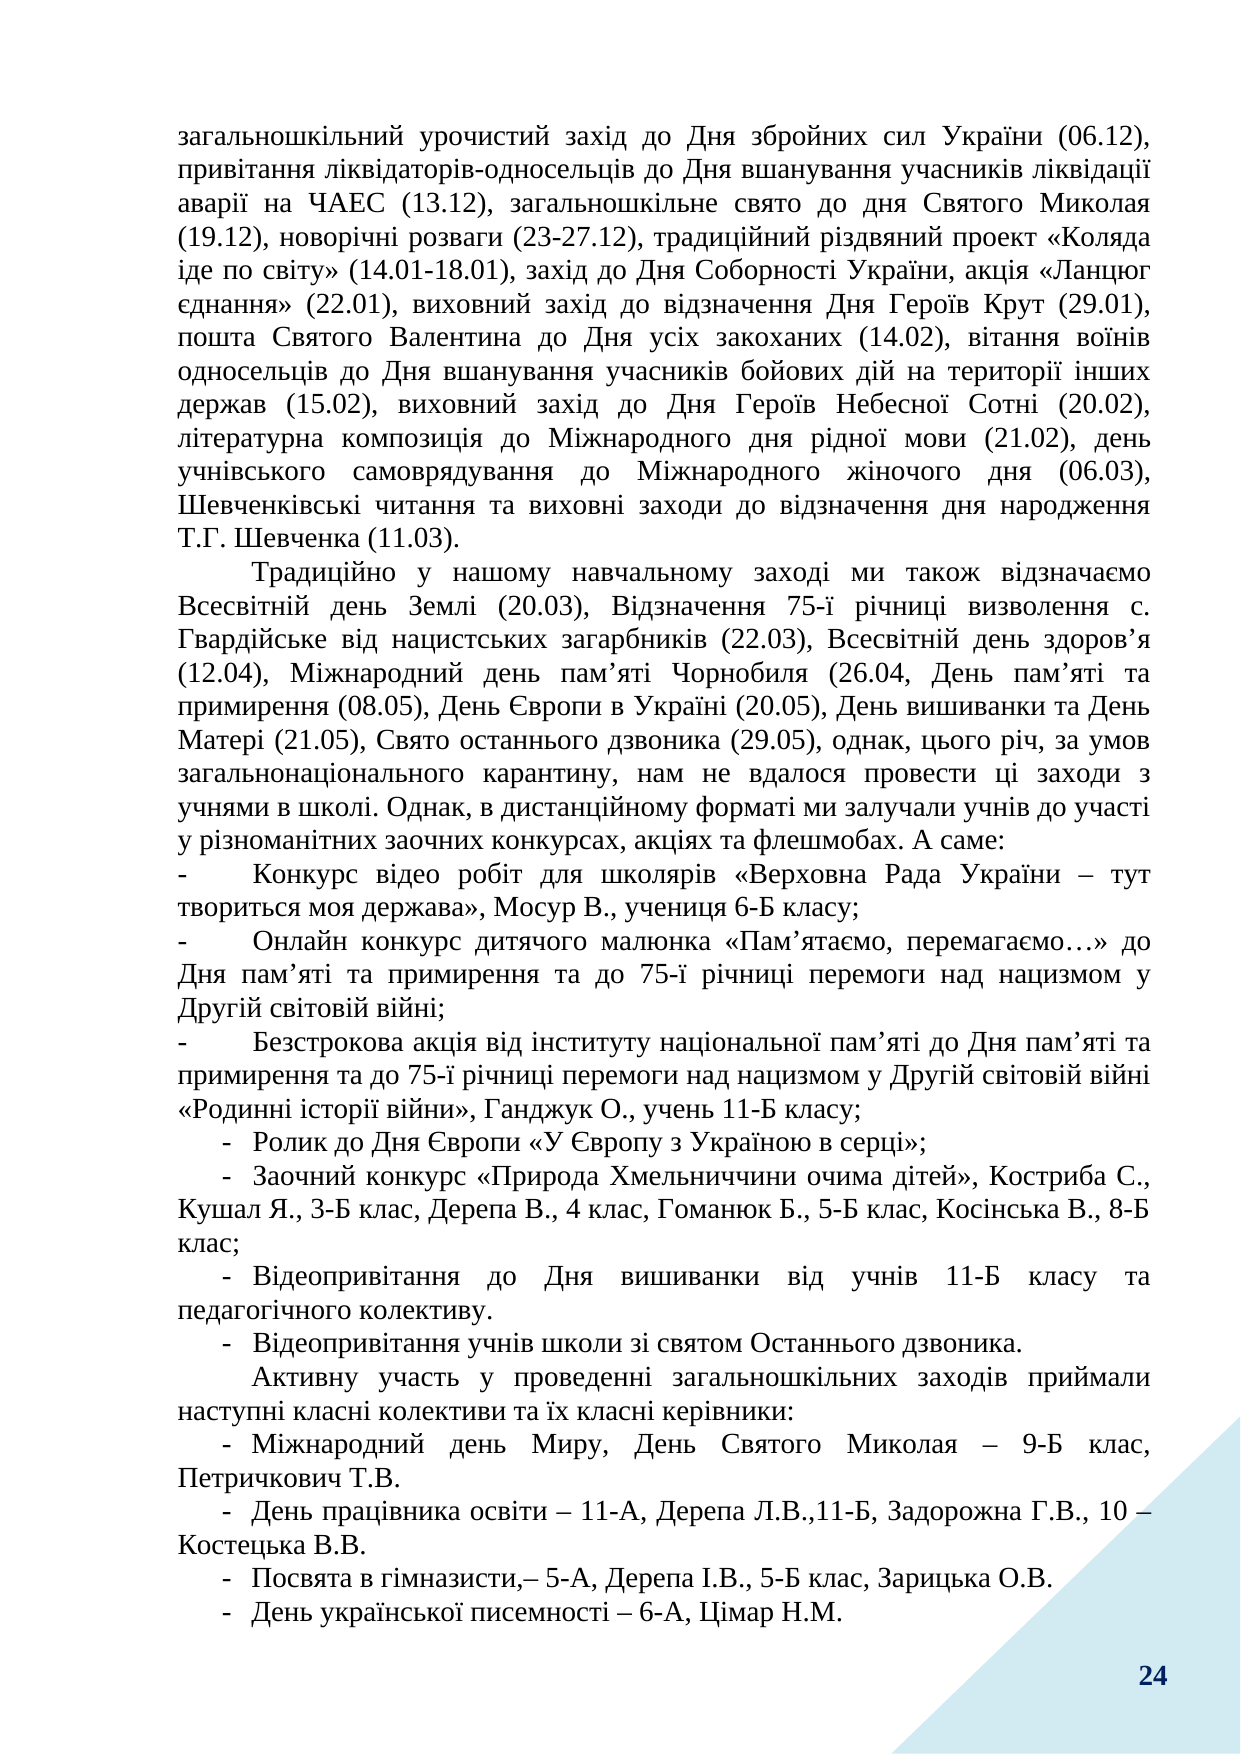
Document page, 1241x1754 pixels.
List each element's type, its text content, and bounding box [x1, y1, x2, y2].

list Міжнародний день Миру, День Святого Миколая – 9-Б клас, Петричкович Т.В. [177, 1426, 1152, 1493]
list Відеопривітання до Дня вишиванки від учнів 11-Б класу та педагогічного колективу. [177, 1258, 1152, 1326]
list Конкурс відео робіт для школярів «Верховна Рада України – тут твориться моя держава», Мосур В., учениця 6-Б класу; [177, 856, 1152, 923]
list День української писемності – 6-А, Цімар Н.М. [177, 1594, 1152, 1627]
text Активну участь у проведенні загальношкільних заходів приймали наступні класні колективи та їх класні керівники: [177, 1359, 1152, 1426]
list Відеопривітання учнів школи зі святом Останнього дзвоника. [177, 1326, 1152, 1359]
list Заочний конкурс «Природа Хмельниччини очима дітей», Костриба С., Кушал Я., 3-Б клас, Дерепа В., 4 клас, Гоманюк Б., 5-Б клас, Косінська В., 8-Б клас; [177, 1158, 1152, 1258]
list Онлайн конкурс дитячого малюнка «Пам’ятаємо, перемагаємо…» до Дня пам’яті та примирення та до 75-ї річниці перемоги над нацизмом у Другій світовій війні; [177, 923, 1152, 1024]
list Безстрокова акція від інституту національної пам’яті до Дня пам’яті та примирення та до 75-ї річниці перемоги над нацизмом у Другій світовій війні «Родинні історії війни», Ганджук О., учень 11-Б класу; [177, 1024, 1152, 1124]
list Посвята в гімназисти,– 5-А, Дерепа І.В., 5-Б клас, Зарицька О.В. [177, 1560, 1152, 1594]
list Ролик до Дня Європи «У Європу з Україною в серці»; [177, 1124, 1152, 1158]
list День працівника освіти – 11-А, Дерепа Л.В.,11-Б, Задорожна Г.В., 10 – Костецька В.В. [177, 1493, 1152, 1560]
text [177, 118, 1152, 554]
text Традиційно у нашому навчальному заході ми також відзначаємо Всесвітній день Землі (20.03), Відзначення 75-ї річниці визволення с. Гвардійське від нацистських загарбників (22.03), Всесвітній день здоров’я (12.04), Міжнародний день пам’яті Чорнобиля (26.04, День пам’яті та примирення (08.05), День Європи в Україні (20.05), День вишиванки та День Матері (21.05), Свято останнього дзвоника (29.05), однак, цього річ, за умов загальнонаціонального карантину, нам не вдалося провести ці заходи з учнями в школі. Однак, в дистанційному форматі ми залучали учнів до участі у різноманітних заочних конкурсах, акціях та флешмобах. А саме: [177, 554, 1152, 856]
